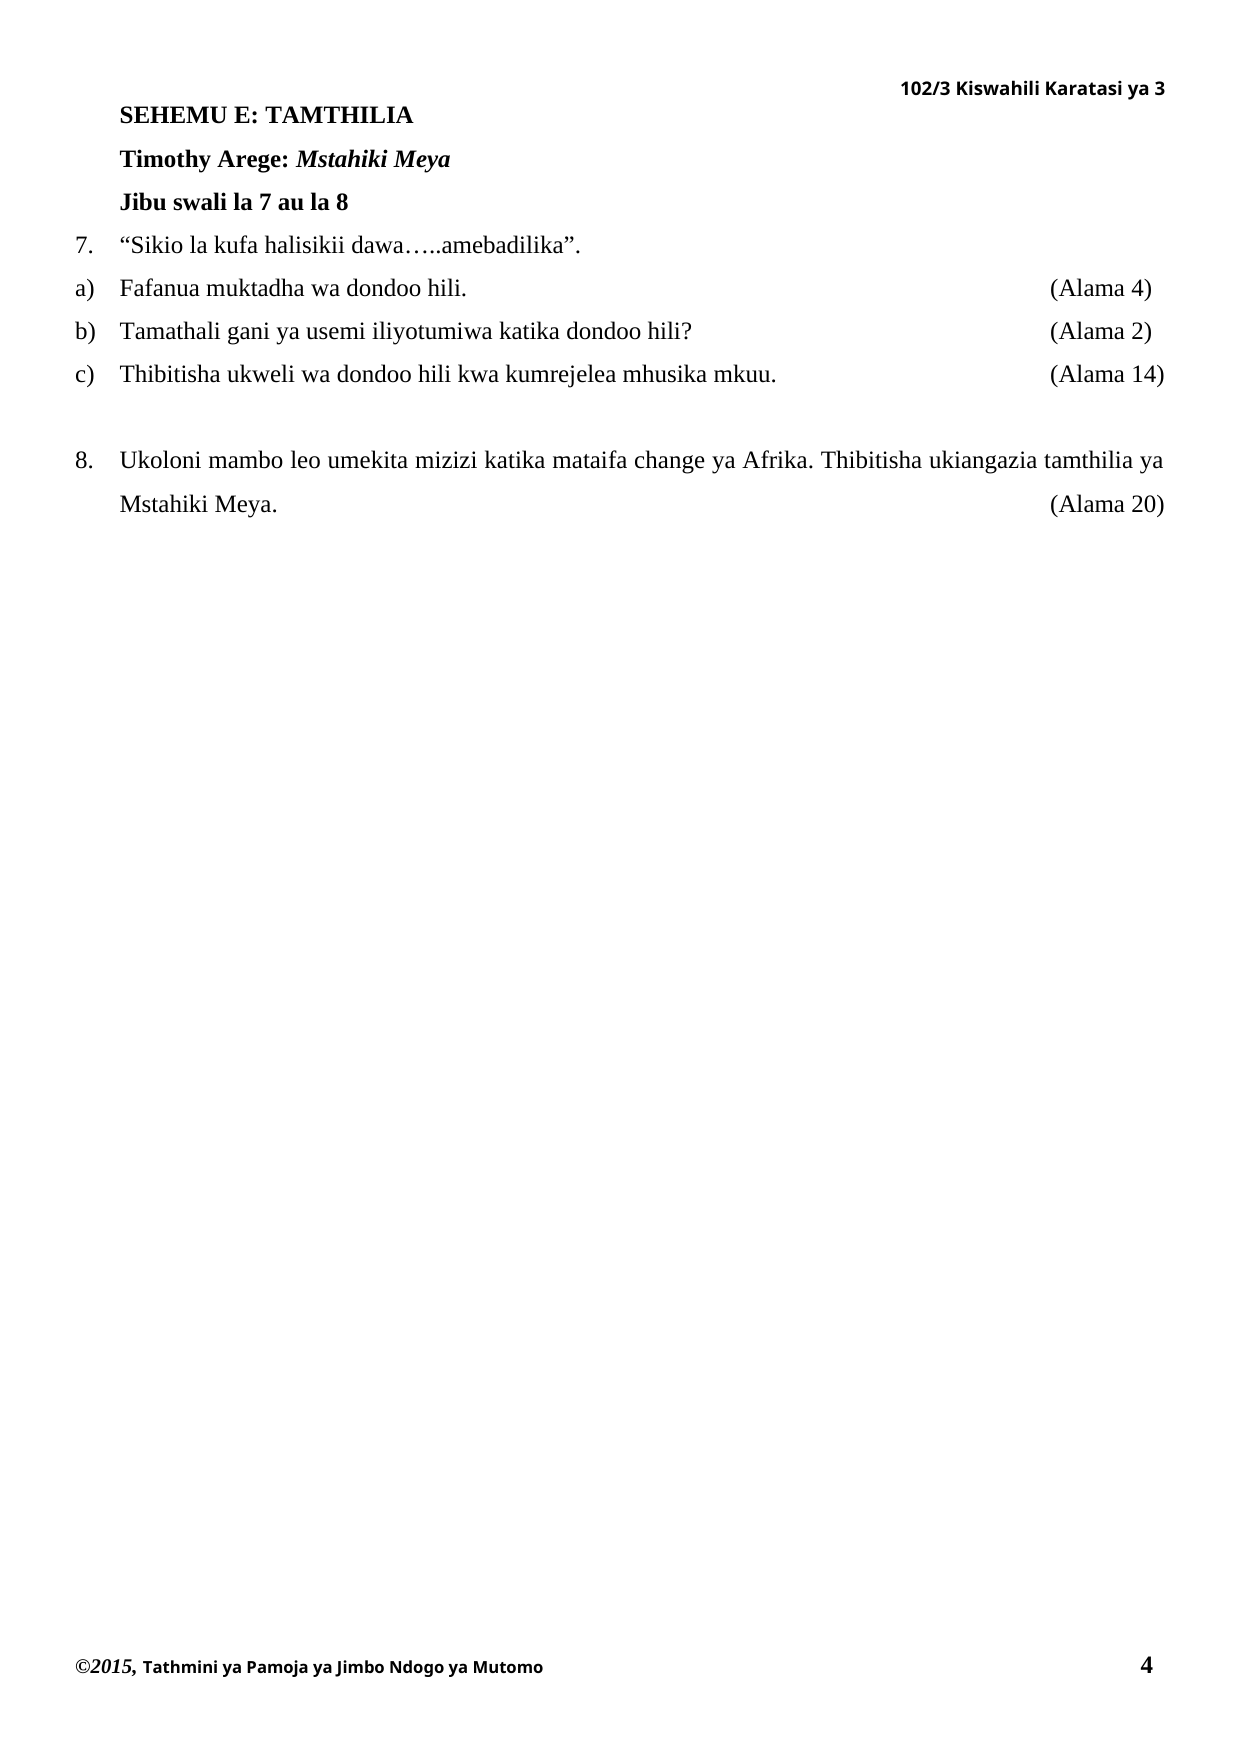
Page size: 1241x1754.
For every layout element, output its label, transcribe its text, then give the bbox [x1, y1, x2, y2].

text 8. Ukoloni mambo leo umekita mizizi katika mataifa change ya Afrika. Thibitisha ukiangazia tamthilia ya Mstahiki Meya. (Alama 20) [75, 446, 1165, 517]
text Jibu swali la 7 au la 8 [119, 187, 1165, 216]
text a) Fafanua muktadha wa dondoo hili. (Alama 4) [75, 273, 1165, 302]
text Timothy Arege: Mstahiki Meya [119, 144, 1165, 172]
text b) Tamathali gani ya usemi iliyotumiwa katika dondoo hili? (Alama 2) [75, 316, 1165, 345]
text c) Thibitisha ukweli wa dondoo hili kwa kumrejelea mhusika mkuu. (Alama 14) [75, 359, 1165, 388]
text 7. “Sikio la kufa halisikii dawa…..amebadilika”. [75, 230, 1165, 259]
text SEHEMU E: TAMTHILIA [119, 101, 1165, 129]
